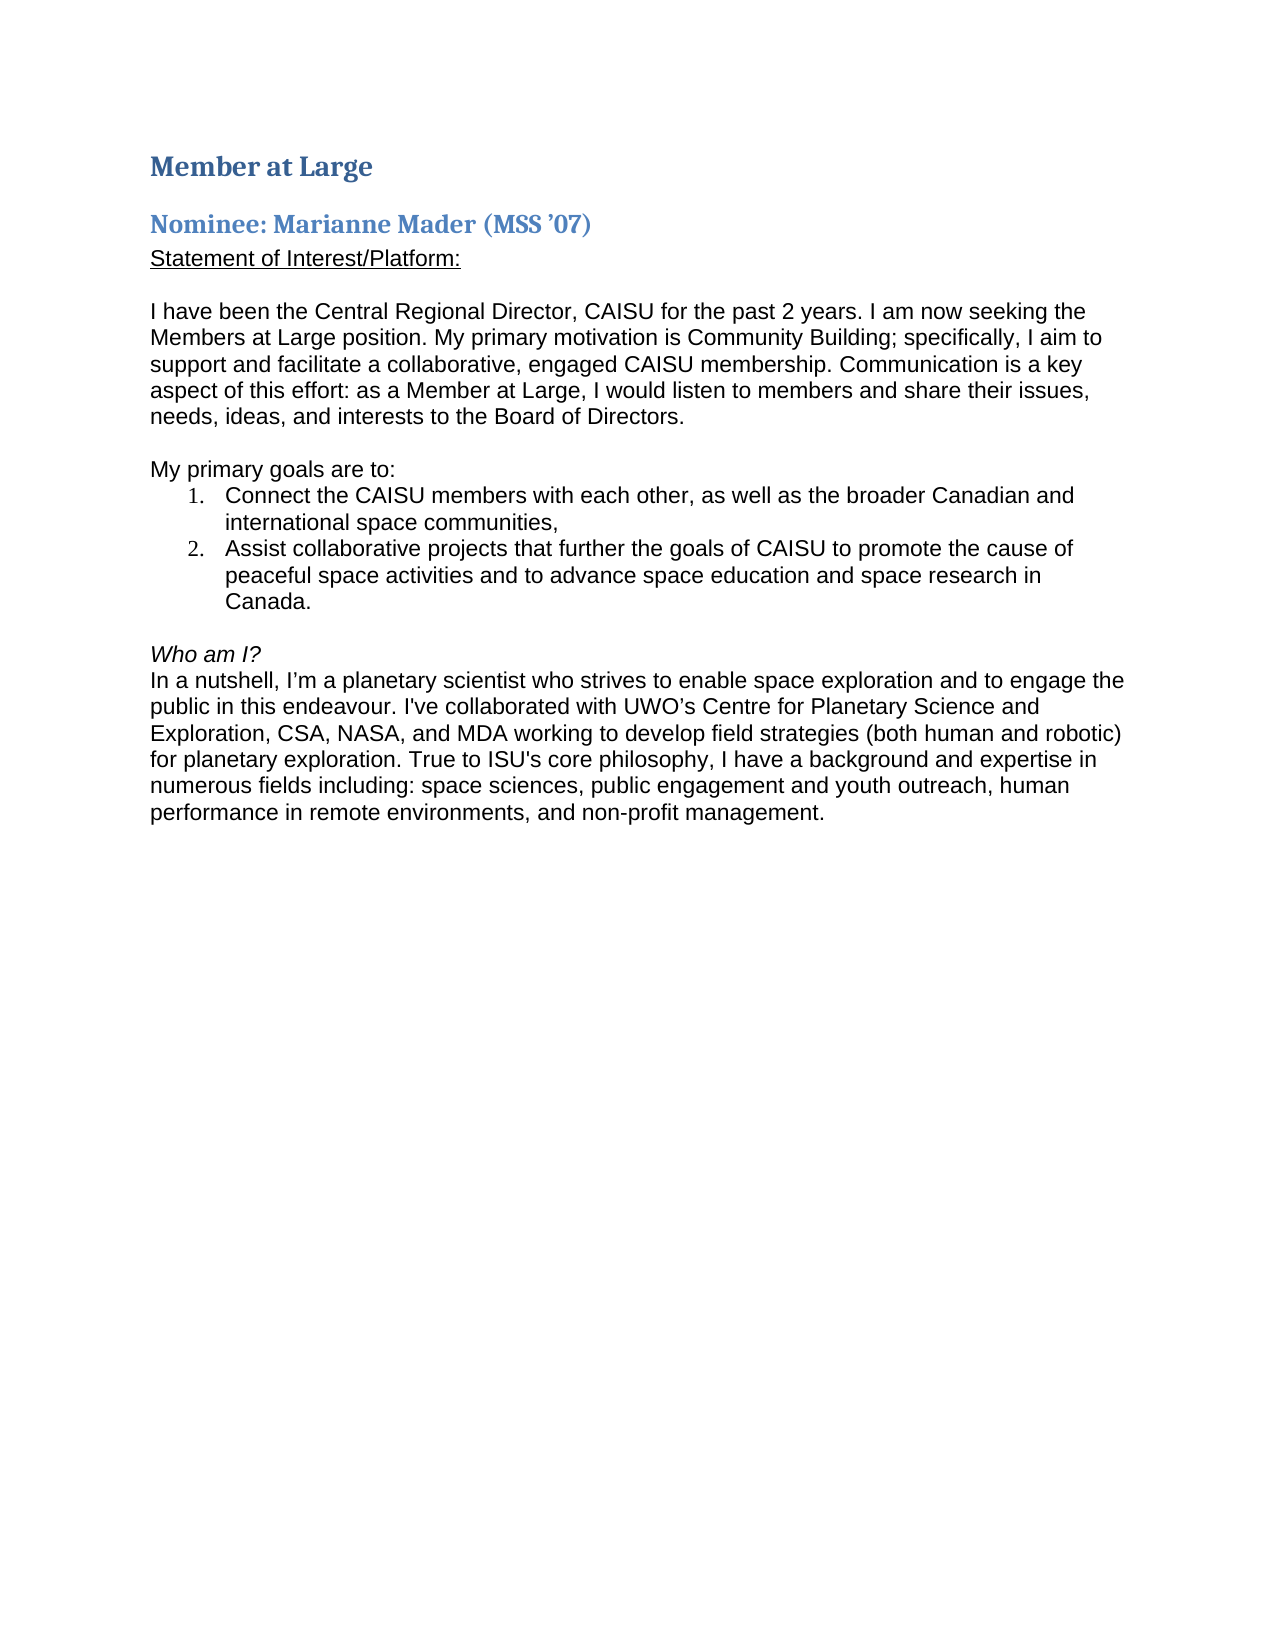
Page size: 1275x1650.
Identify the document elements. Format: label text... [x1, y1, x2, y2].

text In a nutshell, I’m a planetary scientist who strives to enable space exploration and to engage the public in this endeavour. I've collaborated with UWO’s Centre for Planetary Science and Exploration, CSA, NASA, and MDA working to develop field strategies (both human and robotic) for planetary exploration. True to ISU's core philosophy, I have a background and expertise in numerous fields including: space sciences, public engagement and youth outreach, human performance in remote environments, and non-profit management. [150, 667, 1125, 825]
text My primary goals are to: [150, 456, 1125, 482]
list Assist collaborative projects that further the goals of CAISU to promote the cause of peaceful space activities and to advance space education and space research in Canada. [187, 535, 1125, 614]
text Statement of Interest/Platform: [150, 245, 1125, 271]
text Who am I? [150, 641, 1125, 667]
subtitle Member at Large [150, 150, 1125, 183]
list Connect the CAISU members with each other, as well as the broader Canadian and international space communities, [187, 482, 1125, 535]
text I have been the Central Regional Director, CAISU for the past 2 years. I am now seeking the Members at Large position. My primary motivation is Community Building; specifically, I aim to support and facilitate a collaborative, engaged CAISU membership. Communication is a key aspect of this effort: as a Member at Large, I would listen to members and share their issues, needs, ideas, and interests to the Board of Directors. [150, 298, 1125, 429]
subtitle Nominee: Marianne Mader (MSS ’07) [150, 209, 1125, 241]
